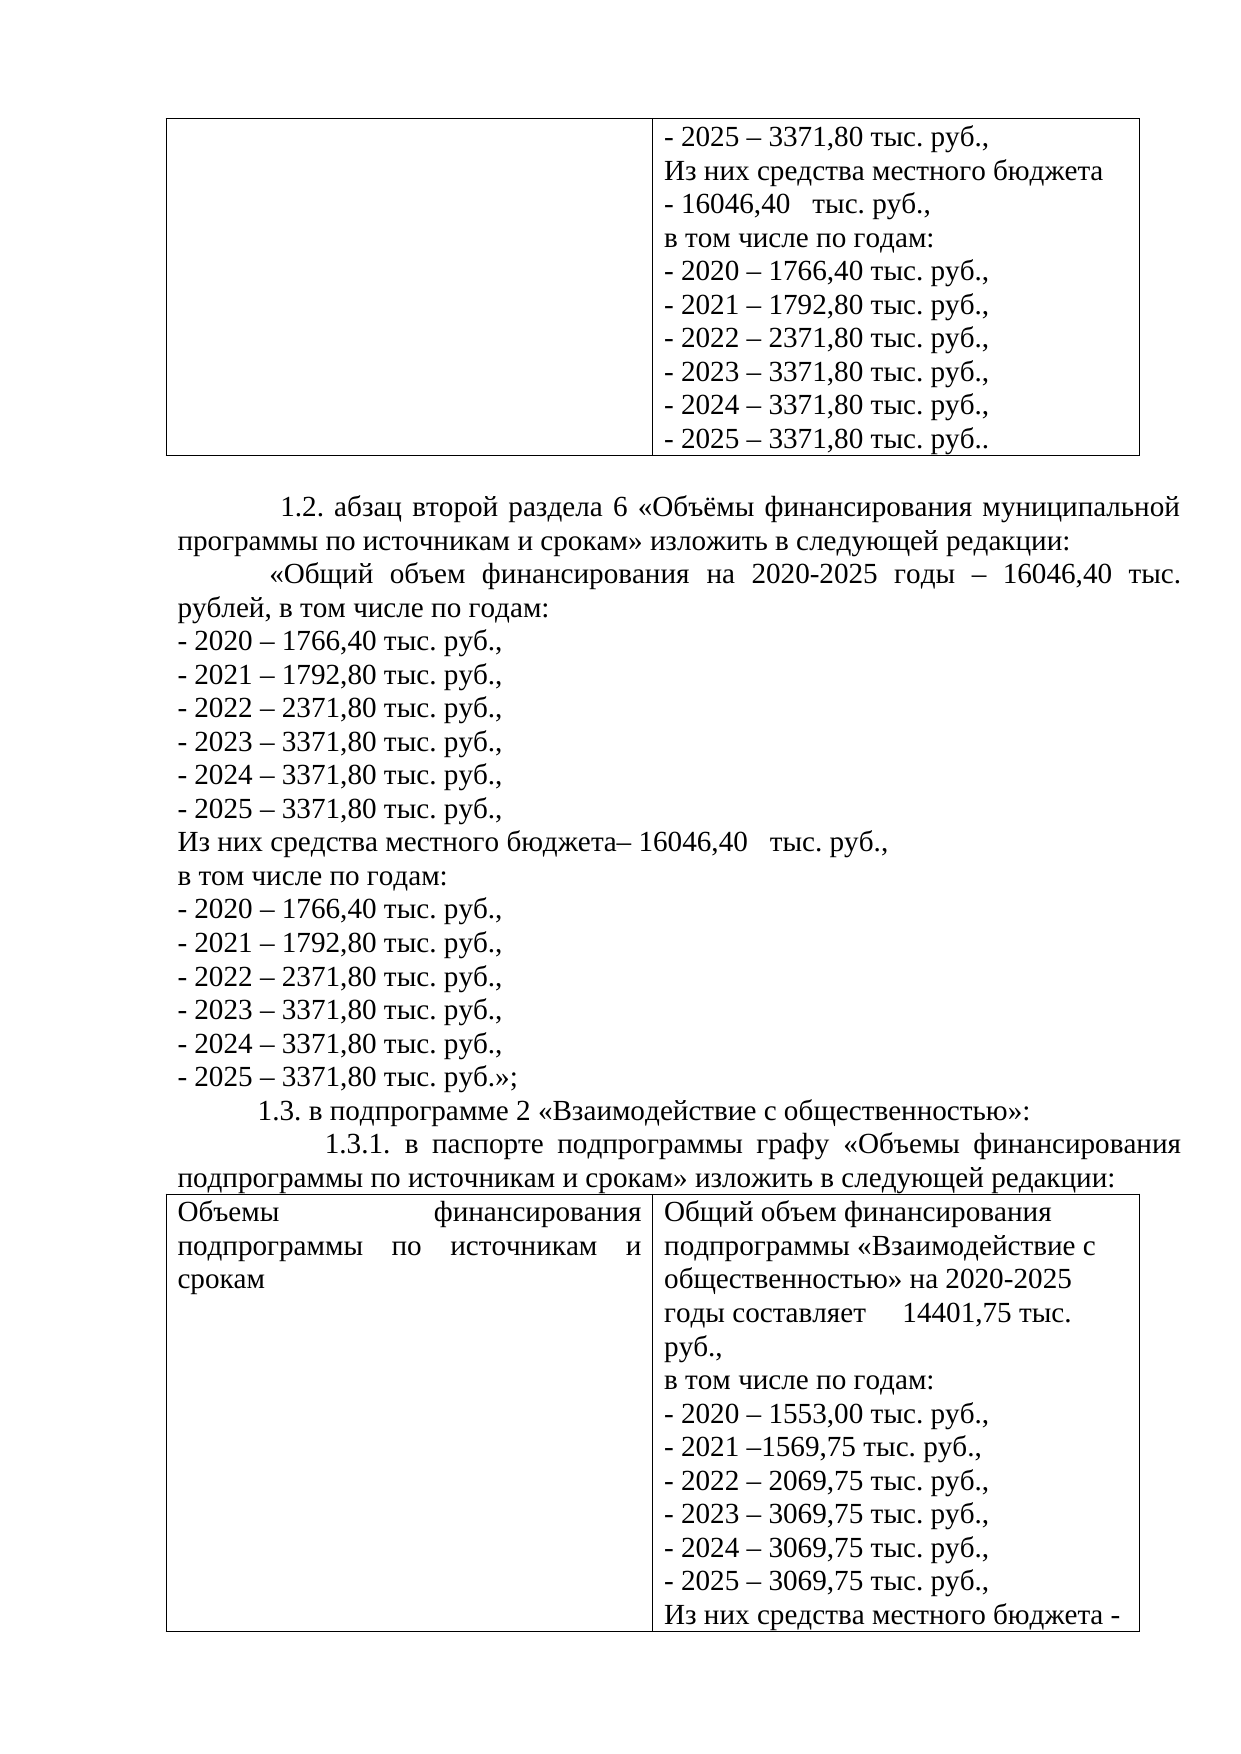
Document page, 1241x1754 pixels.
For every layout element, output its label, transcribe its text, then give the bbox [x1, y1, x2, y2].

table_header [167, 1195, 652, 1631]
text - 2021 – 1792,80 тыс. руб., [177, 925, 1181, 959]
text - 2022 – 2371,80 тыс. руб., [177, 959, 1181, 992]
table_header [167, 119, 652, 454]
text - 2024 – 3371,80 тыс. руб., [177, 757, 1181, 791]
text - 2023 – 3371,80 тыс. руб., [177, 724, 1181, 757]
text - 2020 – 1766,40 тыс. руб., [177, 892, 1181, 925]
text - 2025 – 3371,80 тыс. руб., [177, 791, 1181, 824]
text «Общий объем финансирования на 2020-2025 годы – 16046,40 тыс. рублей, в том числе по годам: [177, 556, 1181, 623]
text в том числе по годам: [177, 858, 1181, 892]
text - 2021 – 1792,80 тыс. руб., [177, 657, 1181, 690]
text - 2024 – 3371,80 тыс. руб., [177, 1026, 1181, 1059]
text - 2020 – 1766,40 тыс. руб., [177, 623, 1181, 657]
text Из них средства местного бюджета– 16046,40 тыс. руб., [177, 824, 1181, 858]
text - 2023 – 3371,80 тыс. руб., [177, 992, 1181, 1026]
text 1.2. абзац второй раздела 6 «Объёмы финансирования муниципальной программы по источникам и срокам» изложить в следующей редакции: [177, 489, 1181, 556]
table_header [653, 1195, 1139, 1631]
text - 2025 – 3371,80 тыс. руб.»; [177, 1059, 1181, 1093]
text 1.3. в подпрограмме 2 «Взаимодействие с общественностью»: [177, 1093, 1181, 1126]
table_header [653, 119, 1139, 454]
text 1.3.1. в паспорте подпрограммы графу «Объемы финансирования подпрограммы по источникам и срокам» изложить в следующей редакции: [177, 1126, 1181, 1193]
text - 2022 – 2371,80 тыс. руб., [177, 690, 1181, 724]
